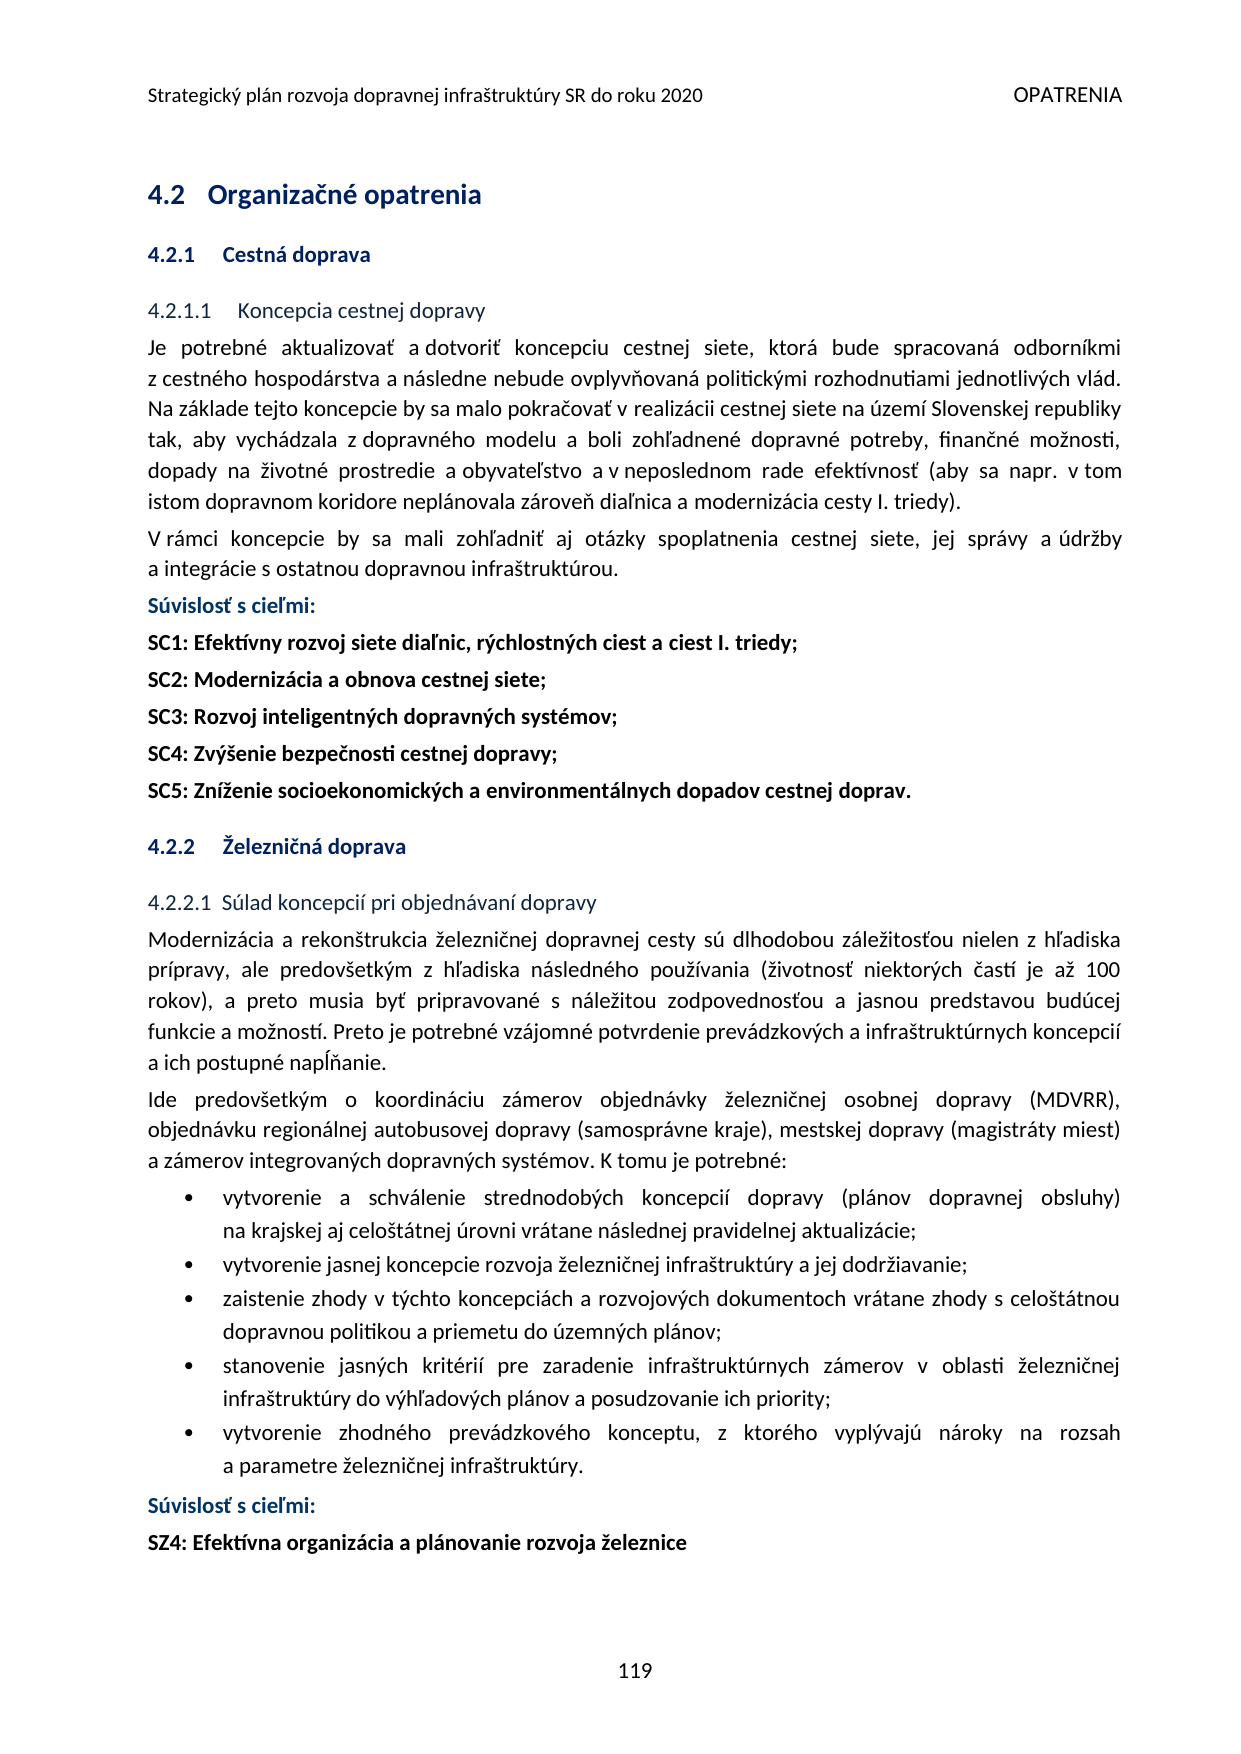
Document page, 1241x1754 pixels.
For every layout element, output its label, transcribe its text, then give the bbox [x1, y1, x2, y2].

list vytvorenie jasnej koncepcie rozvoja železničnej infraštruktúry a jej dodržiavanie; [185, 1250, 1122, 1278]
text Ide predovšetkým o koordináciu zámerov objednávky železničnej osobnej dopravy (MDVRR), objednávku regionálnej autobusovej dopravy (samosprávne kraje), mestskej dopravy (magistráty miest) a zámerov integrovaných dopravných systémov. K tomu je potrebné: [148, 1085, 1122, 1174]
text SC4: Zvýšenie bezpečnosti cestnej dopravy; [148, 739, 1122, 767]
text Súvislosť s cieľmi: [148, 1491, 1122, 1519]
text Železničná doprava [148, 832, 1122, 860]
text SC2: Modernizácia a obnova cestnej siete; [148, 665, 1122, 693]
subtitle Koncepcia cestnej dopravy [148, 296, 1122, 324]
subtitle Súlad koncepcií pri objednávaní dopravy [148, 888, 1122, 916]
text Súvislosť s cieľmi: [148, 591, 1122, 619]
text V rámci koncepcie by sa mali zohľadniť aj otázky spoplatnenia cestnej siete, jej správy a údržby a integrácie s ostatnou dopravnou infraštruktúrou. [148, 524, 1122, 582]
text SC3: Rozvoj inteligentných dopravných systémov; [148, 702, 1122, 730]
list vytvorenie zhodného prevádzkového konceptu, z ktorého vyplývajú nároky na rozsah a parametre železničnej infraštruktúry. [185, 1418, 1122, 1479]
text SC5: Zníženie socioekonomických a environmentálnych dopadov cestnej doprav. [148, 776, 1122, 804]
list vytvorenie a schválenie strednodobých koncepcií dopravy (plánov dopravnej obsluhy) na krajskej aj celoštátnej úrovni vrátane následnej pravidelnej aktualizácie; [185, 1183, 1122, 1245]
text Je potrebné aktualizovať a dotvoriť koncepciu cestnej siete, ktorá bude spracovaná odborníkmi z cestného hospodárstva a následne nebude ovplyvňovaná politickými rozhodnutiami jednotlivých vlád. Na základe tejto koncepcie by sa malo pokračovať v realizácii cestnej siete na území Slovenskej republiky tak, aby vychádzala z dopravného modelu a boli zohľadnené dopravné potreby, finančné možnosti, dopady na životné prostredie a obyvateľstvo a v neposlednom rade efektívnosť (aby sa napr. v tom istom dopravnom koridore neplánovala zároveň diaľnica a modernizácia cesty I. triedy). [148, 333, 1122, 515]
text SZ4: Efektívna organizácia a plánovanie rozvoja železnice [148, 1528, 1122, 1556]
list stanovenie jasných kritérií pre zaradenie infraštruktúrnych zámerov v oblasti železničnej infraštruktúry do výhľadových plánov a posudzovanie ich priority; [185, 1351, 1122, 1412]
text SC1: Efektívny rozvoj siete diaľnic, rýchlostných ciest a ciest I. triedy; [148, 628, 1122, 656]
list zaistenie zhody v týchto koncepciách a rozvojových dokumentoch vrátane zhody s celoštátnou dopravnou politikou a priemetu do územných plánov; [185, 1284, 1122, 1345]
text Organizačné opatrenia [148, 176, 1122, 212]
text Modernizácia a rekonštrukcia železničnej dopravnej cesty sú dlhodobou záležitosťou nielen z hľadiska prípravy, ale predovšetkým z hľadiska následného používania (životnosť niektorých častí je až 100 rokov), a preto musia byť pripravované s náležitou zodpovednosťou a jasnou predstavou budúcej funkcie a možností. Preto je potrebné vzájomné potvrdenie prevádzkových a infraštruktúrnych koncepcií a ich postupné napĺňanie. [148, 925, 1122, 1076]
text Cestná doprava [148, 240, 1122, 268]
